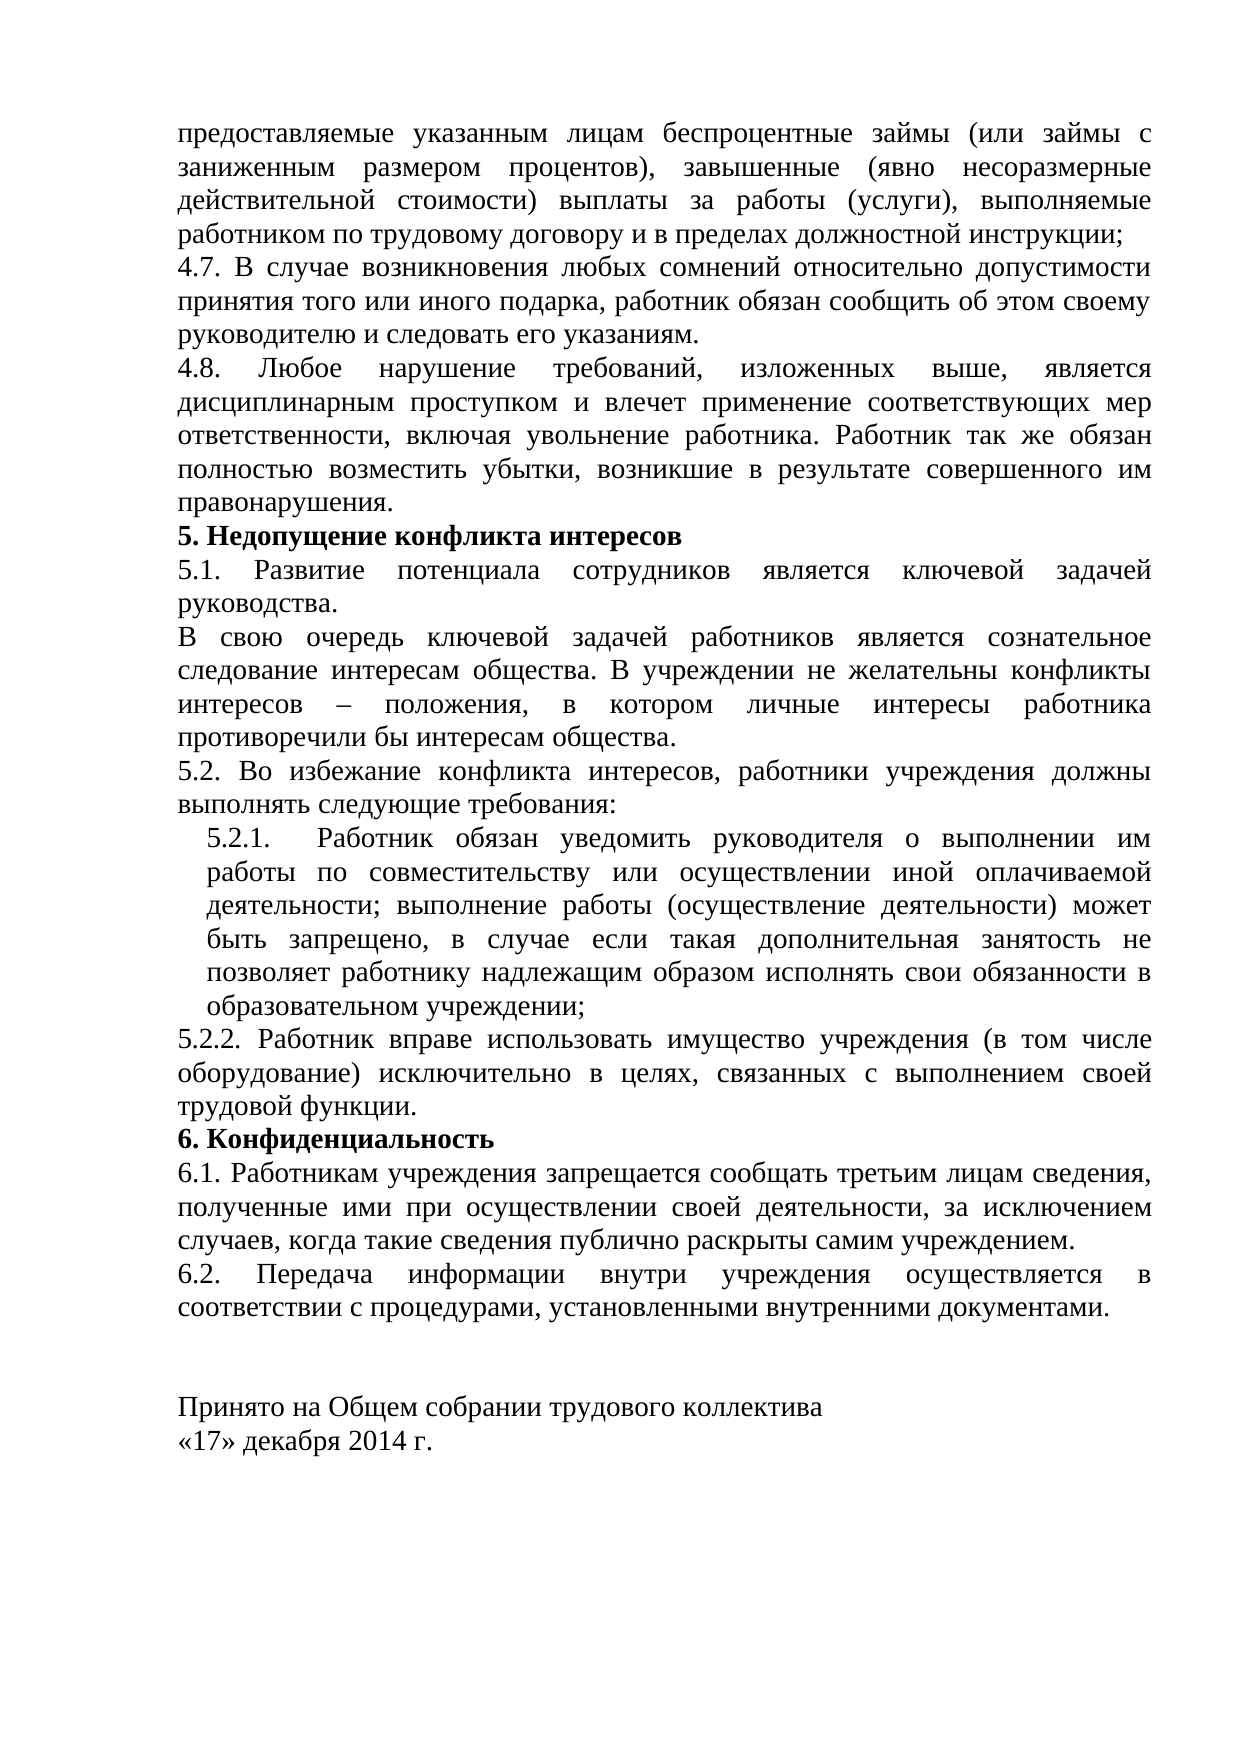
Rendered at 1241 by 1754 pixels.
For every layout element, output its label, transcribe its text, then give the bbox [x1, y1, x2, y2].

subtitle Конфиденциальность [177, 1122, 1163, 1155]
list Развитие потенциала сотрудников является ключевой задачей руководства. [177, 552, 1152, 619]
list Работник обязан уведомить руководителя о выполнении им работы по совместительству или осуществлении иной оплачиваемой деятельности; выполнение работы (осуществление деятельности) может быть запрещено, в случае если такая дополнительная занятость не позволяет работнику надлежащим образом исполнять свои обязанности в образовательном учреждении; [206, 820, 1152, 1021]
list Во избежание конфликта интересов, работники учреждения должны выполнять следующие требования: [177, 753, 1151, 820]
text предоставляемые указанным лицам беспроцентные займы (или займы с заниженным размером процентов), завышенные (явно несоразмерные действительной стоимости) выплаты за работы (услуги), выполняемые работником по трудовому договору и в пределах должностной инструкции; [177, 115, 1152, 249]
list В случае возникновения любых сомнений относительно допустимости принятия того или иного подарка, работник обязан сообщить об этом своему руководителю и следовать его указаниям. [177, 249, 1152, 350]
list Работник вправе использовать имущество учреждения (в том числе оборудование) исключительно в целях, связанных с выполнением своей трудовой функции. [177, 1021, 1152, 1122]
list Передача информации внутри учреждения осуществляется в соответствии с процедурами, установленными внутренними документами. [177, 1256, 1151, 1323]
text Принято на Общем собрании трудового коллектива [177, 1389, 1163, 1423]
list Работникам учреждения запрещается сообщать третьим лицам сведения, полученные ими при осуществлении своей деятельности, за исключением случаев, когда такие сведения публично раскрыты самим учреждением. [177, 1155, 1152, 1256]
subtitle Недопущение конфликта интересов [177, 518, 1163, 552]
text «17» декабря 2014 г. [177, 1423, 1163, 1457]
text В свою очередь ключевой задачей работников является сознательное следование интересам общества. В учреждении не желательны конфликты интересов – положения, в котором личные интересы работника противоречили бы интересам общества. [177, 619, 1152, 753]
list Любое нарушение требований, изложенных выше, является дисциплинарным проступком и влечет применение соответствующих мер ответственности, включая увольнение работника. Работник так же обязан полностью возместить убытки, возникшие в результате совершенного им правонарушения. [177, 350, 1152, 518]
